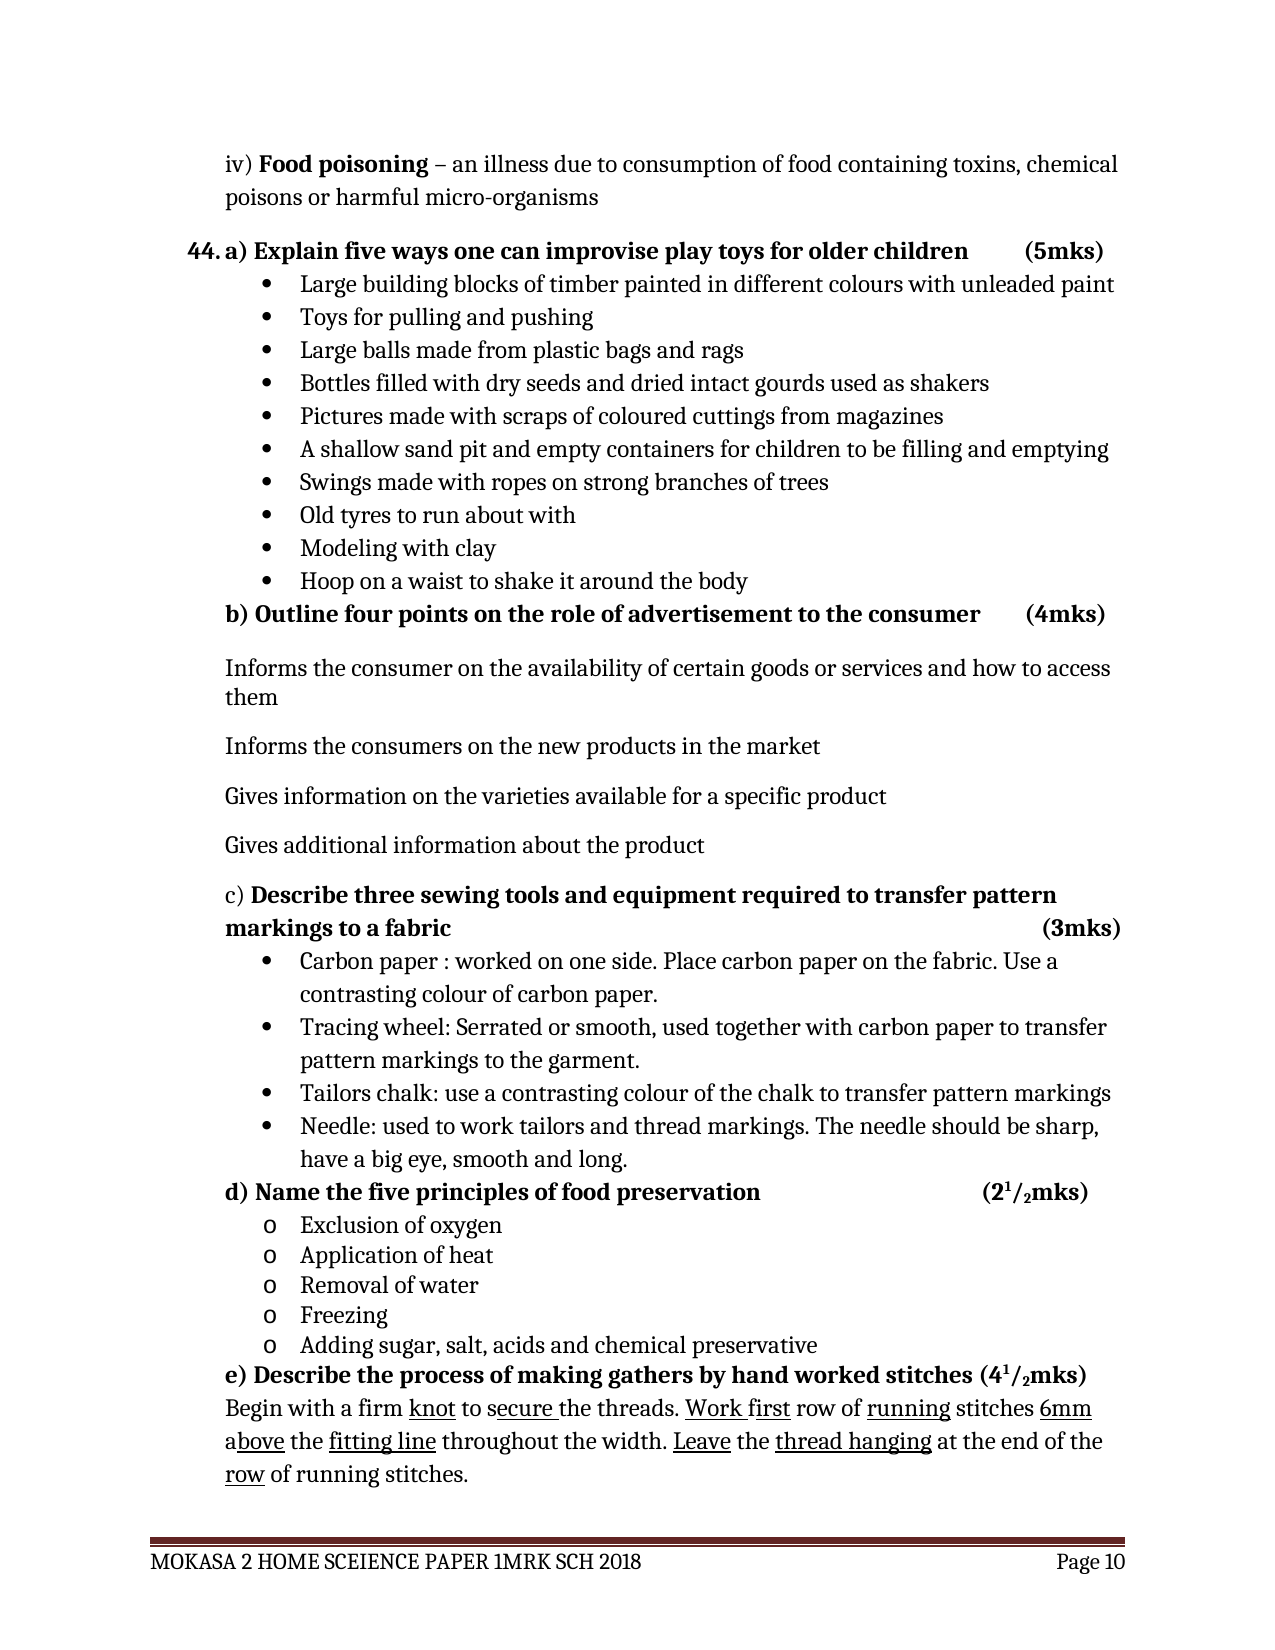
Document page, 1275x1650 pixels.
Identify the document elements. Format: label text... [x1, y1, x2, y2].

list c) Describe three sewing tools and equipment required to transfer pattern markings to a fabric (3mks) [225, 881, 1125, 943]
list Application of heat [262, 1241, 1125, 1271]
list Tailors chalk: use a contrasting colour of the chalk to transfer pattern markings [262, 1079, 1125, 1108]
list Pictures made with scraps of coloured cuttings from magazines [262, 402, 1125, 431]
list Swings made with ropes on strong branches of trees [262, 468, 1125, 497]
list Old tyres to run about with [262, 501, 1125, 530]
list a) Explain five ways one can improvise play toys for older children (5mks) [187, 237, 1125, 266]
list b) Outline four points on the role of advertisement to the consumer (4mks) [225, 600, 1125, 629]
text Gives additional information about the product [225, 831, 1125, 860]
text Informs the consumer on the availability of certain goods or services and how to access them [225, 654, 1125, 711]
list d) Name the five principles of food preservation (21/2mks) [225, 1178, 1125, 1207]
list Bottles filled with dry seeds and dried intact gourds used as shakers [262, 369, 1125, 398]
list Removal of water [262, 1271, 1125, 1301]
text iv) Food poisoning – an illness due to consumption of food containing toxins, chemical poisons or harmful micro-organisms [225, 150, 1125, 212]
list A shallow sand pit and empty containers for children to be filling and emptying [262, 435, 1125, 464]
list Large balls made from plastic bags and rags [262, 336, 1125, 365]
list Toys for pulling and pushing [262, 303, 1125, 332]
list Begin with a firm knot to secure the threads. Work first row of running stitches 6mm above the fitting line throughout the width. Leave the thread hanging at the end of the row of running stitches. [225, 1394, 1125, 1489]
list Exclusion of oxygen [262, 1211, 1125, 1241]
text Gives information on the varieties available for a specific product [225, 782, 1125, 811]
list Needle: used to work tailors and thread markings. The needle should be sharp, have a big eye, smooth and long. [262, 1112, 1125, 1174]
list e) Describe the process of making gathers by hand worked stitches (41/2mks) [225, 1361, 1125, 1390]
list Large building blocks of timber painted in different colours with unleaded paint [262, 270, 1125, 299]
list Adding sugar, salt, acids and chemical preservative [262, 1331, 1125, 1361]
text Informs the consumers on the new products in the market [225, 732, 1125, 761]
list Freezing [262, 1301, 1125, 1331]
list Tracing wheel: Serrated or smooth, used together with carbon paper to transfer pattern markings to the garment. [262, 1013, 1125, 1075]
list Modeling with clay [262, 534, 1125, 563]
list Hoop on a waist to shake it around the body [262, 567, 1125, 596]
list Carbon paper : worked on one side. Place carbon paper on the fabric. Use a contrasting colour of carbon paper. [262, 947, 1125, 1009]
